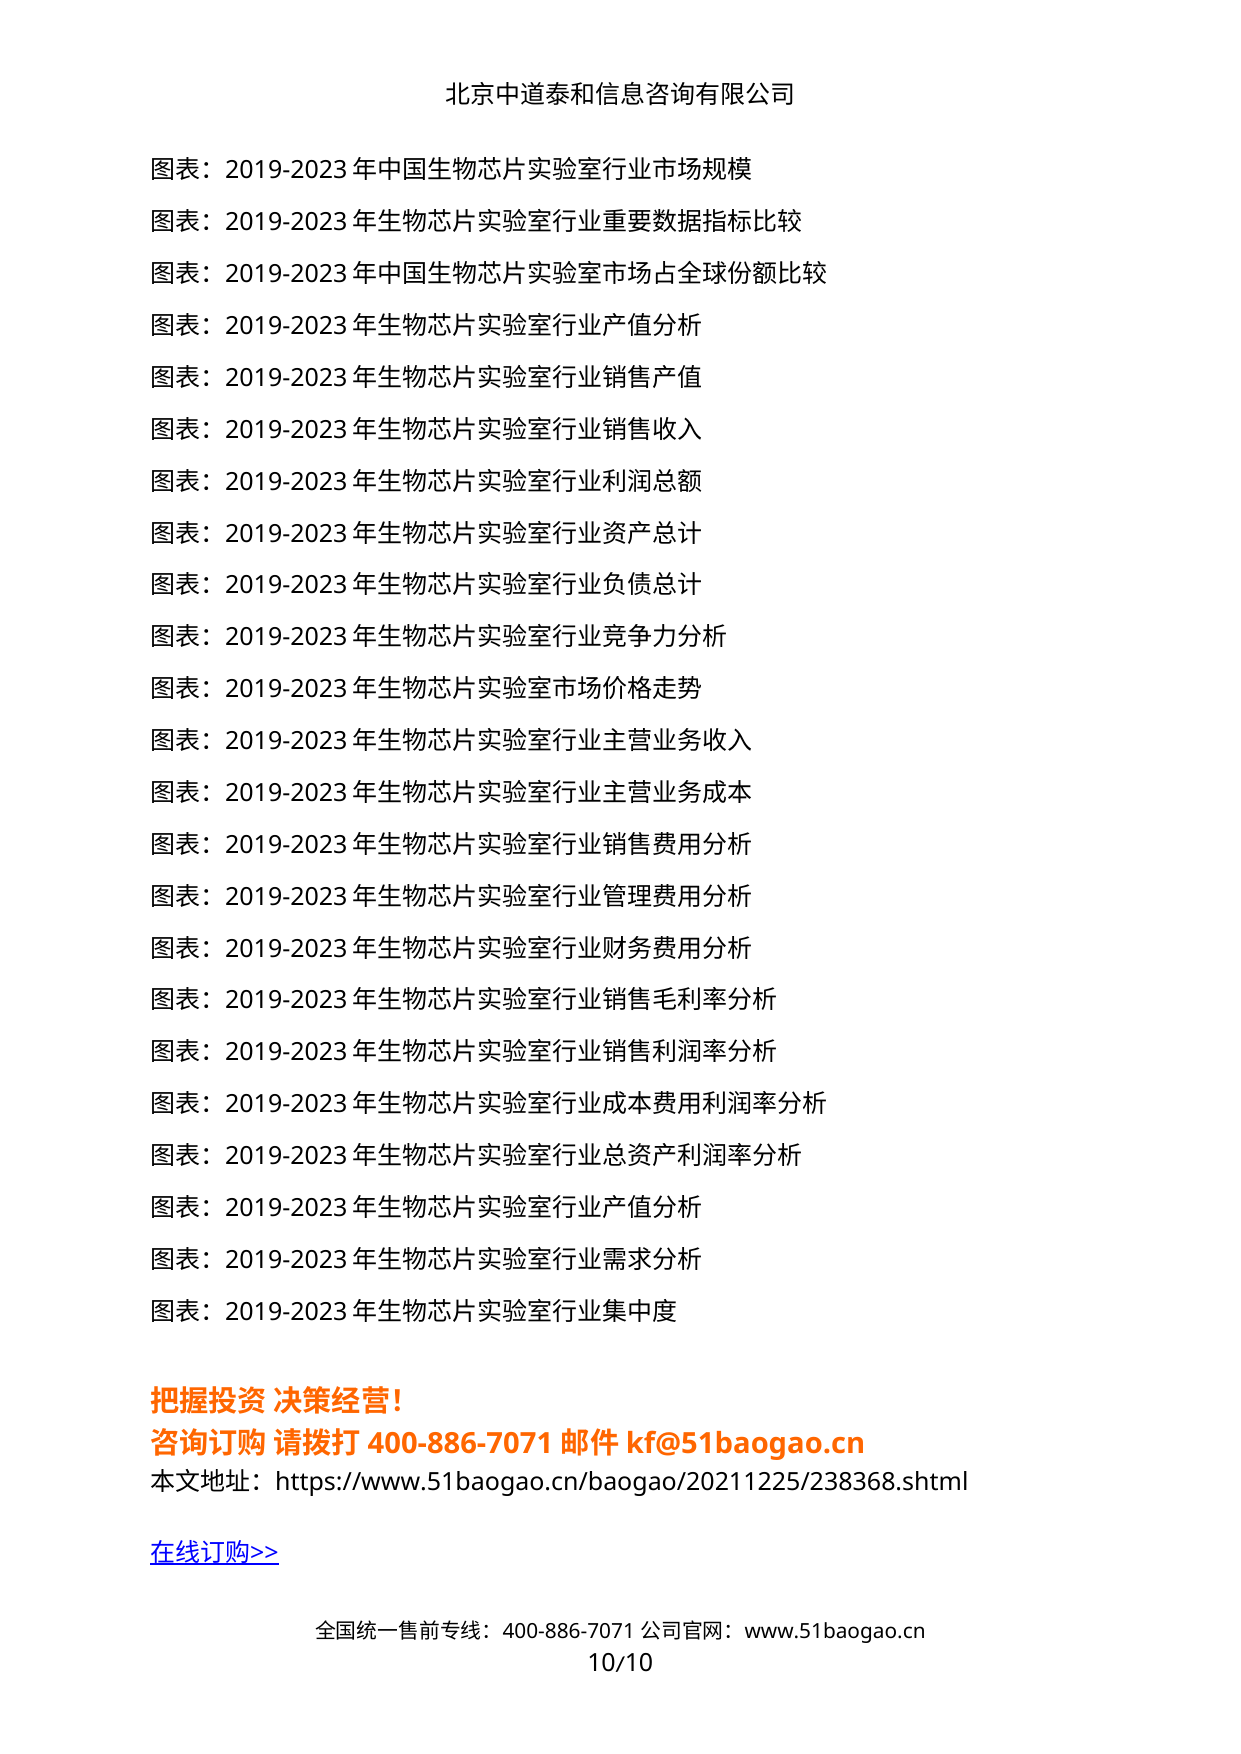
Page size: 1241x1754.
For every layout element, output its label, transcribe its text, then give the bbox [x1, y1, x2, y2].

text 图表：2019-2023年生物芯片实验室行业成本费用利润率分析 [150, 1084, 1090, 1120]
text 图表：2019-2023年生物芯片实验室行业利润总额 [150, 461, 1090, 497]
text 图表：2019-2023年生物芯片实验室行业负债总计 [150, 565, 1090, 601]
text 图表：2019-2023年生物芯片实验室行业主营业务成本 [150, 772, 1090, 809]
text 图表：2019-2023年中国生物芯片实验室行业市场规模 [150, 150, 1090, 186]
text 图表：2019-2023年生物芯片实验室行业销售费用分析 [150, 824, 1090, 861]
text 图表：2019-2023年生物芯片实验室行业集中度 [150, 1291, 1090, 1327]
text 图表：2019-2023年生物芯片实验室行业资产总计 [150, 513, 1090, 549]
text 图表：2019-2023年生物芯片实验室行业重要数据指标比较 [150, 202, 1090, 238]
text 图表：2019-2023年生物芯片实验室行业竞争力分析 [150, 617, 1090, 653]
text 图表：2019-2023年生物芯片实验室行业销售收入 [150, 409, 1090, 446]
text 图表：2019-2023年中国生物芯片实验室市场占全球份额比较 [150, 254, 1090, 290]
text 图表：2019-2023年生物芯片实验室行业主营业务收入 [150, 721, 1090, 757]
text 图表：2019-2023年生物芯片实验室行业财务费用分析 [150, 928, 1090, 964]
text 图表：2019-2023年生物芯片实验室行业销售利润率分析 [150, 1032, 1090, 1068]
text 图表：2019-2023年生物芯片实验室行业销售毛利率分析 [150, 980, 1090, 1016]
text 图表：2019-2023年生物芯片实验室行业产值分析 [150, 306, 1090, 342]
text 把握投资 决策经营！咨询订购 请拨打 400-886-7071 邮件 kf@51baogao.cn本文地址：https://www.51baogao.cn/baogao/20211225/238368.shtml [150, 1343, 1090, 1498]
text 图表：2019-2023年生物芯片实验室行业总资产利润率分析 [150, 1136, 1090, 1172]
text 图表：2019-2023年生物芯片实验室行业产值分析 [150, 1187, 1090, 1224]
text 图表：2019-2023年生物芯片实验室行业销售产值 [150, 357, 1090, 394]
text 在线订购>> [150, 1498, 1090, 1568]
text 图表：2019-2023年生物芯片实验室市场价格走势 [150, 669, 1090, 705]
text 图表：2019-2023年生物芯片实验室行业需求分析 [150, 1239, 1090, 1276]
text 图表：2019-2023年生物芯片实验室行业管理费用分析 [150, 876, 1090, 912]
